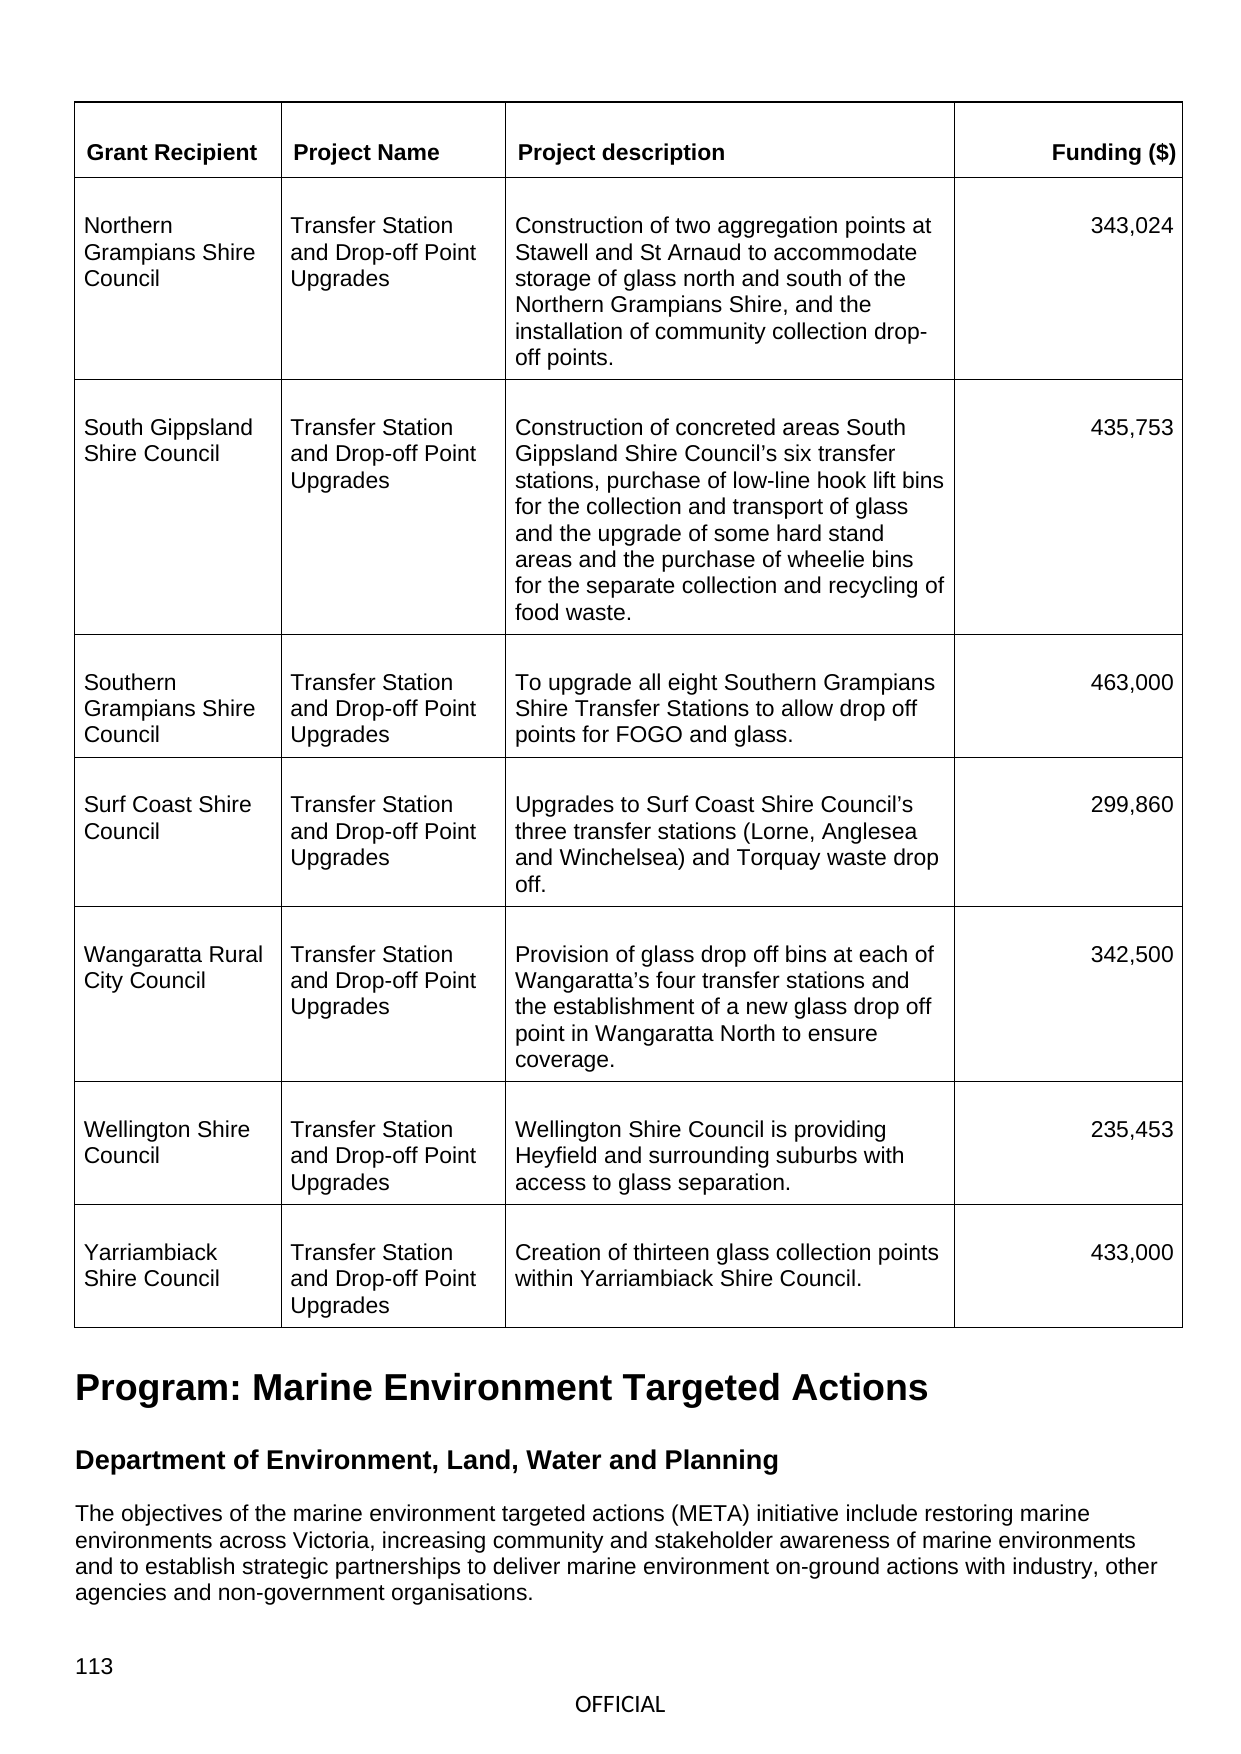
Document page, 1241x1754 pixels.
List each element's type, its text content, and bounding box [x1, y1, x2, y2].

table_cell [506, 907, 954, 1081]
subtitle Department of Environment, Land, Water and Planning [75, 1444, 1165, 1475]
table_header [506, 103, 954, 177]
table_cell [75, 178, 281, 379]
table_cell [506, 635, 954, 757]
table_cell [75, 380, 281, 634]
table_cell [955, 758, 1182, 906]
subtitle Program: Marine Environment Targeted Actions [75, 1365, 1165, 1408]
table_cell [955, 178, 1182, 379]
text The objectives of the marine environment targeted actions (META) initiative include restoring marine environments across Victoria, increasing community and stakeholder awareness of marine environments and to establish strategic partnerships to deliver marine environment on-ground actions with industry, other agencies and non-government organisations. [75, 1500, 1165, 1606]
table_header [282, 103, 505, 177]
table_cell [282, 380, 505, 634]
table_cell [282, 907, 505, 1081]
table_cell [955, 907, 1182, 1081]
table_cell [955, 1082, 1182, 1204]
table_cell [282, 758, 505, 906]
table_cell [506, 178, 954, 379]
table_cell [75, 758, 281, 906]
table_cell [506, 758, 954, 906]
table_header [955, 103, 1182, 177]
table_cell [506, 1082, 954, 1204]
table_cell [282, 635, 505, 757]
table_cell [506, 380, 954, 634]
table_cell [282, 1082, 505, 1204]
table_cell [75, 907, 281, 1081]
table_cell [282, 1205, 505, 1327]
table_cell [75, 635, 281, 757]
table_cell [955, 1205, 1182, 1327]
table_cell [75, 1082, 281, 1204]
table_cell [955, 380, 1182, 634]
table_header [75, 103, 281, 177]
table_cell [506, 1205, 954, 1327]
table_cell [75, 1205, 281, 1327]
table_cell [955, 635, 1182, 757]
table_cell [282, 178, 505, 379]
